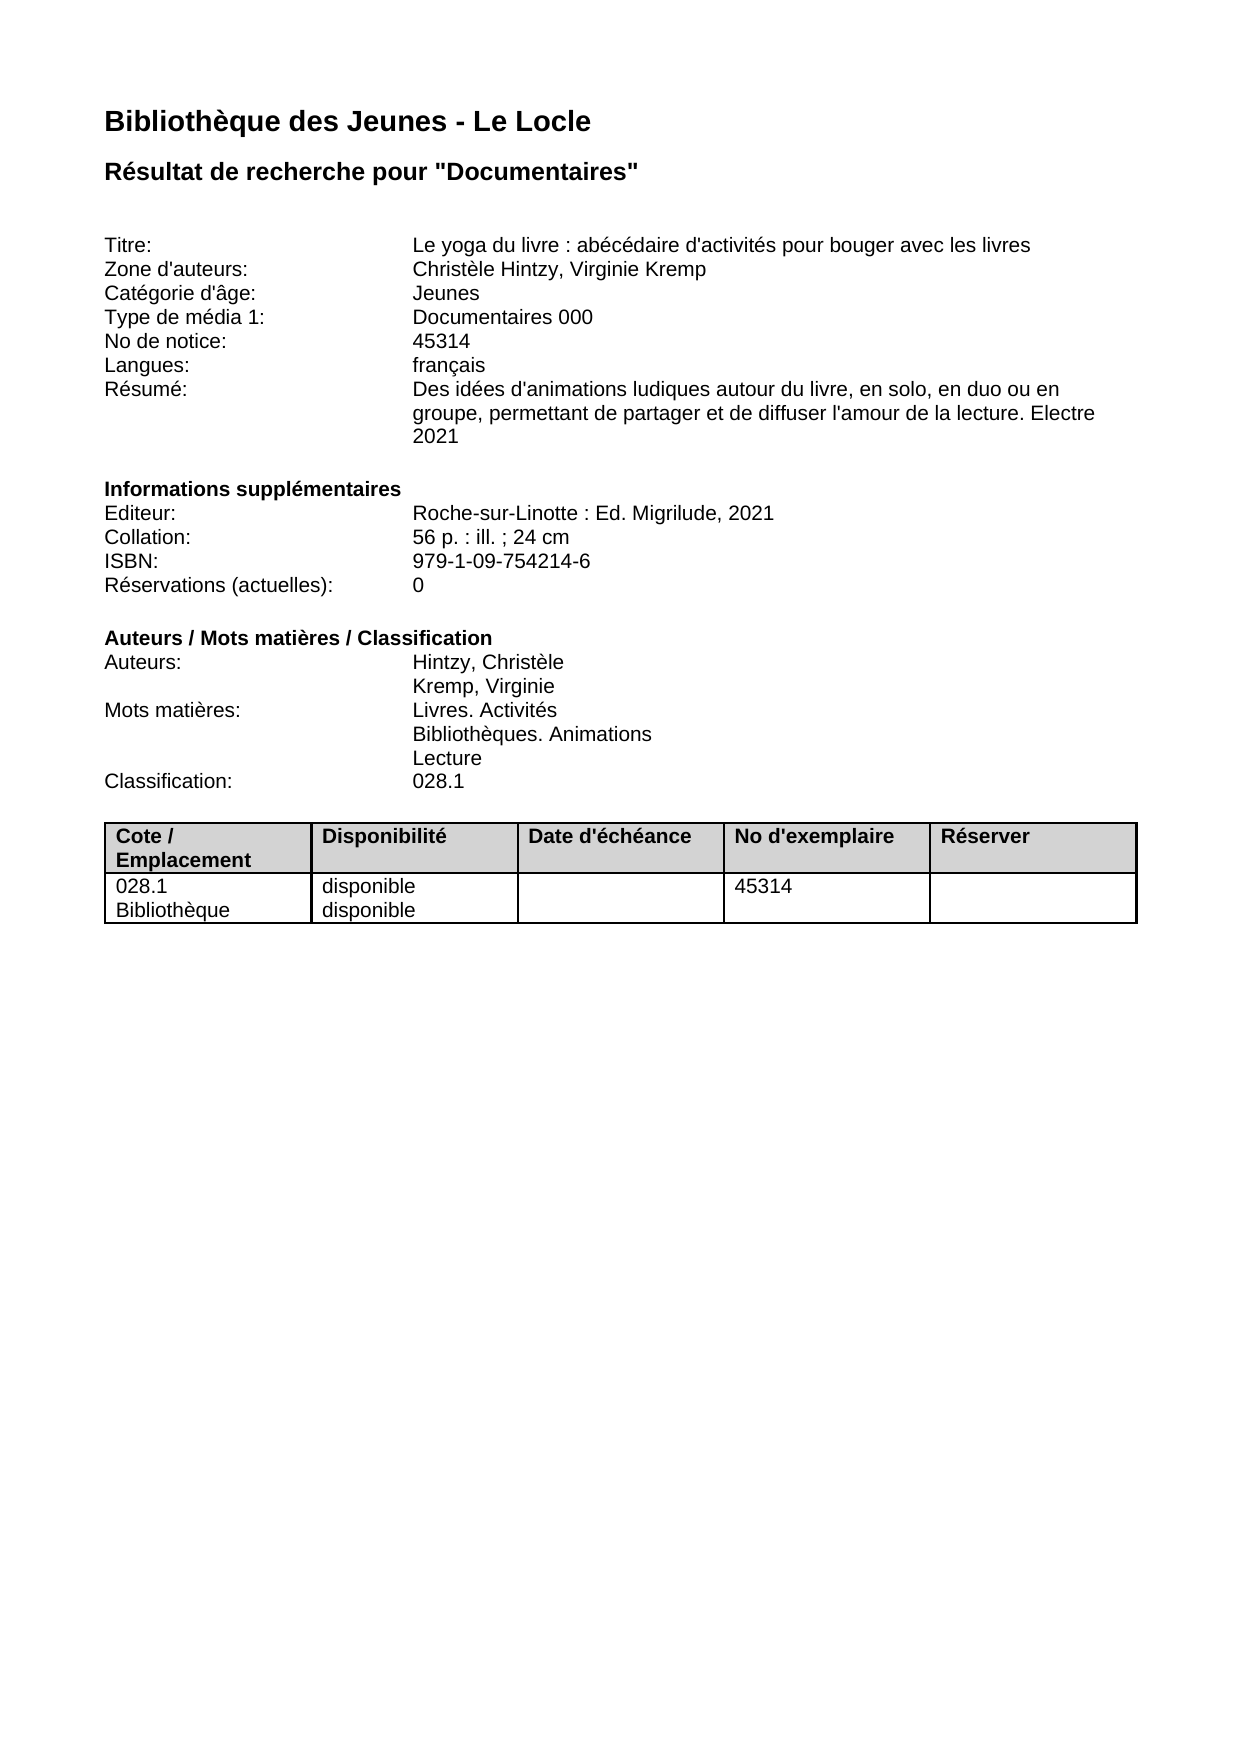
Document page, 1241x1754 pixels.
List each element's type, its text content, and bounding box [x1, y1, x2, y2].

table_header Réserver [931, 824, 1135, 872]
table_cell ISBN: [104, 549, 412, 573]
table_cell disponible disponible [313, 874, 517, 922]
table_cell 028.1 [413, 769, 1133, 793]
table_cell Auteurs: [104, 650, 412, 697]
table_cell Catégorie d'âge: [104, 281, 412, 304]
table_cell Editeur: [104, 501, 412, 525]
table_cell Langues: [104, 353, 412, 376]
text Résultat de recherche pour "Documentaires" [104, 156, 1136, 185]
table_cell Des idées d'animations ludiques autour du livre, en solo, en duo ou en groupe, permettant de partager et de diffuser l'amour de la lecture. Electre 2021 [413, 376, 1133, 448]
table_cell Résumé: [104, 376, 412, 448]
table_cell 56 p. : ill. ; 24 cm [413, 525, 1133, 549]
table_cell Classification: [104, 769, 412, 793]
table_cell Jeunes [413, 281, 1133, 304]
table_cell Réservations (actuelles): [104, 573, 412, 597]
table_cell 45314 [725, 874, 929, 922]
table_cell 45314 [413, 329, 1133, 352]
text Bibliothèque des Jeunes - Le Locle [104, 104, 1136, 138]
table_cell No de notice: [104, 329, 412, 352]
table_cell Zone d'auteurs: [104, 257, 412, 281]
table_cell 0 [413, 573, 1133, 597]
table_cell Collation: [104, 525, 412, 549]
table_header No d'exemplaire [725, 824, 929, 872]
table_header Titre: [104, 233, 412, 257]
table_cell Livres. Activités Bibliothèques. Animations Lecture [413, 698, 1133, 769]
table_header Informations supplémentaires [104, 477, 1133, 501]
table_header Cote / Emplacement [106, 824, 310, 872]
table_cell 028.1 Bibliothèque [106, 874, 310, 922]
table_header Date d'échéance [519, 824, 723, 872]
table_cell Documentaires 000 [413, 305, 1133, 328]
table_cell Type de média 1: [104, 305, 412, 328]
table_header Le yoga du livre : abécédaire d'activités pour bouger avec les livres [413, 233, 1133, 257]
table_cell français [413, 353, 1133, 376]
table_cell [931, 874, 1135, 922]
table_cell Mots matières: [104, 698, 412, 769]
table_cell 979-1-09-754214-6 [413, 549, 1133, 573]
table_header Auteurs / Mots matières / Classification [104, 626, 1133, 649]
table_cell [519, 874, 723, 922]
table_cell Roche-sur-Linotte : Ed. Migrilude, 2021 [413, 501, 1133, 525]
table_header Disponibilité [313, 824, 517, 872]
table_cell Christèle Hintzy, Virginie Kremp [413, 257, 1133, 281]
table_cell Hintzy, Christèle Kremp, Virginie [413, 650, 1133, 697]
